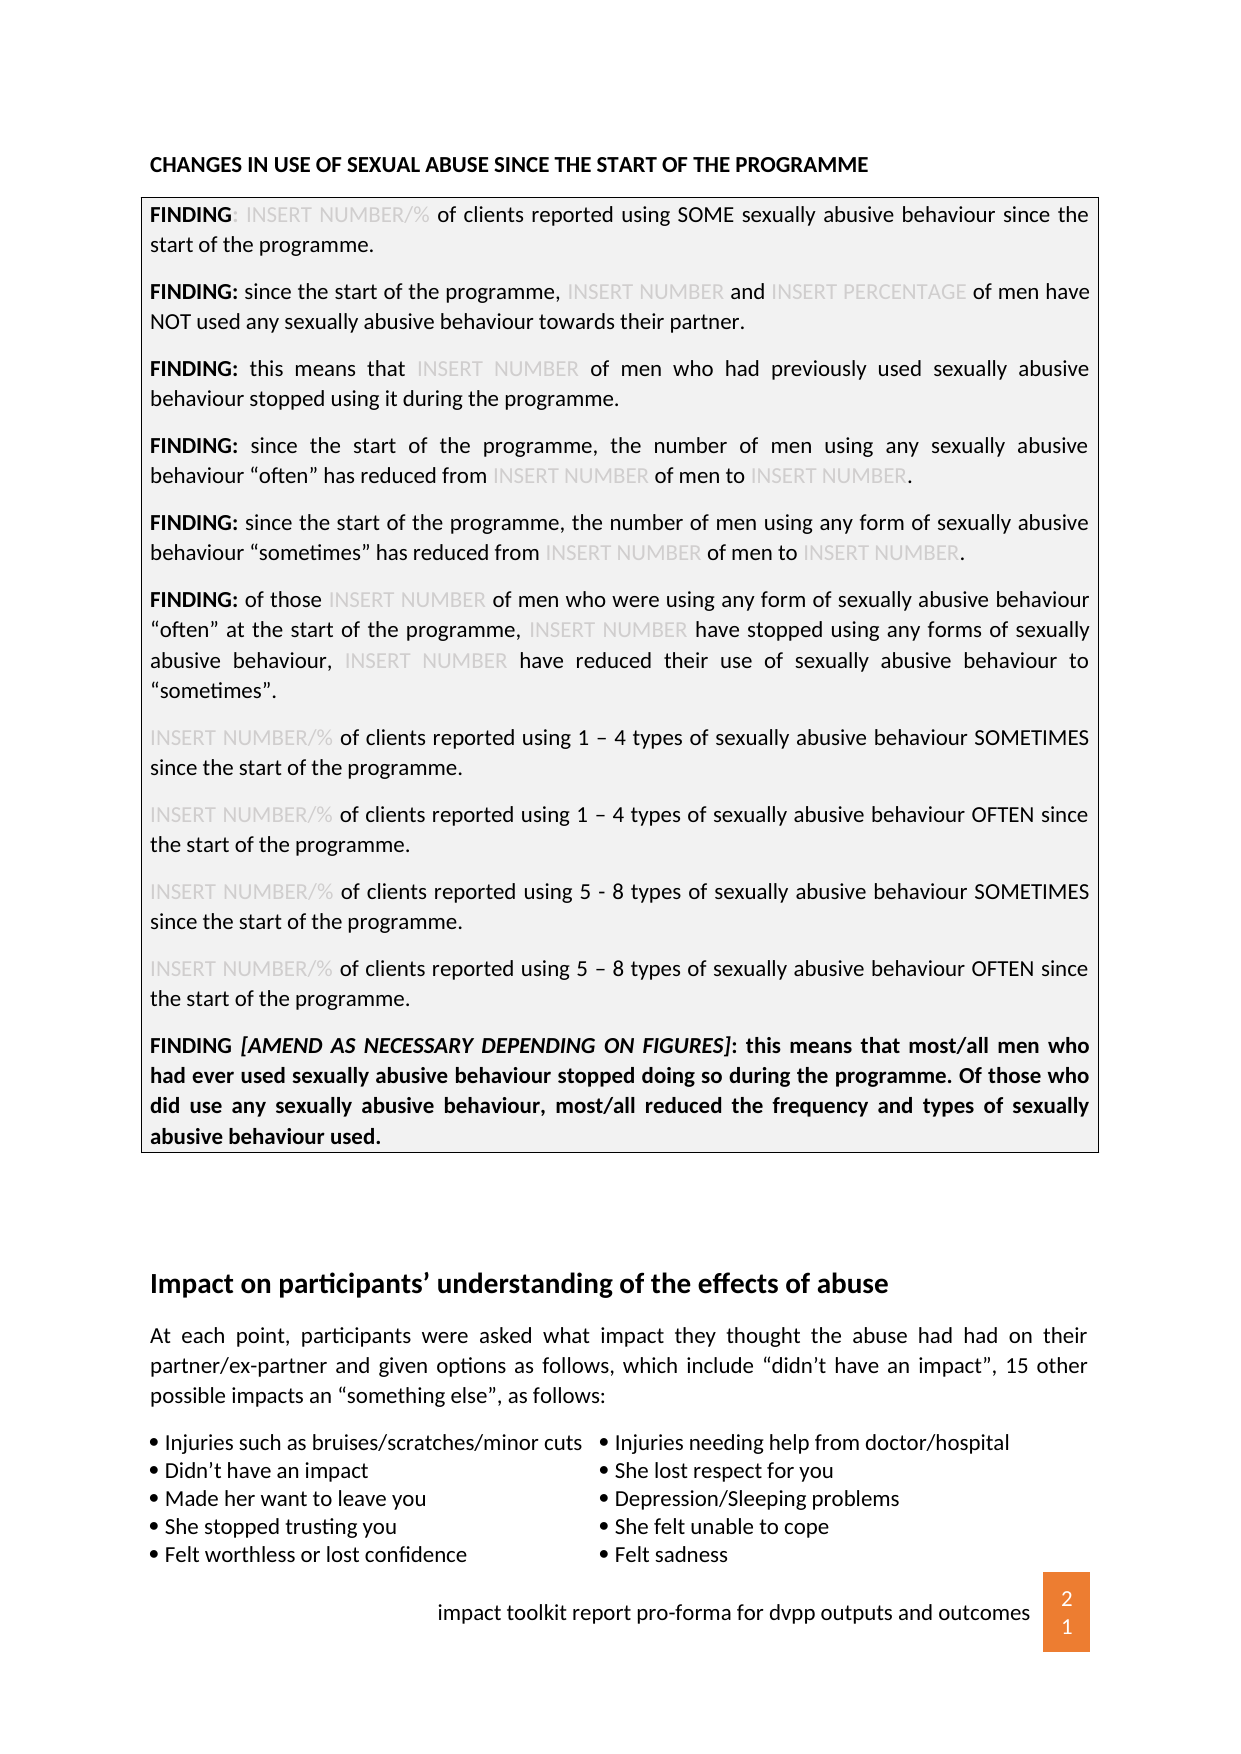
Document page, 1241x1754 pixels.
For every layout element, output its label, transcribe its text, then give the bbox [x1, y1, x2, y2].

text Made her want to leave you Depression/Sleeping problems [150, 1484, 1090, 1512]
text At each point, participants were asked what impact they thought the abuse had had on their partner/ex-partner and given options as follows, which include “didn’t have an impact”, 15 other possible impacts an “something else”, as follows: [150, 1321, 1090, 1409]
text Impact on participants’ understanding of the effects of abuse [150, 1266, 1090, 1301]
text FINDING: since the start of the programme, the number of men using any sexually abusive behaviour “often” has reduced from INSERT NUMBER of men to INSERT NUMBER. [142, 428, 1098, 489]
text FINDING: of those INSERT NUMBER of men who were using any form of sexually abusive behaviour “often” at the start of the programme, INSERT NUMBER have stopped using any forms of sexually abusive behaviour, INSERT NUMBER have reduced their use of sexually abusive behaviour to “sometimes”. [142, 582, 1098, 704]
text FINDING: since the start of the programme, the number of men using any form of sexually abusive behaviour “sometimes” has reduced from INSERT NUMBER of men to INSERT NUMBER. [142, 505, 1098, 567]
text INSERT NUMBER/% of clients reported using 5 - 8 types of sexually abusive behaviour SOMETIMES since the start of the programme. [142, 874, 1098, 935]
text FINDING: INSERT NUMBER/% of clients reported using SOME sexually abusive behaviour since the start of the programme. [142, 198, 1098, 258]
text FINDING [AMEND AS NECESSARY DEPENDING ON FIGURES]: this means that most/all men who had ever used sexually abusive behaviour stopped doing so during the programme. Of those who did use any sexually abusive behaviour, most/all reduced the frequency and types of sexually abusive behaviour used. [142, 1028, 1098, 1152]
text INSERT NUMBER/% of clients reported using 1 – 4 types of sexually abusive behaviour OFTEN since the start of the programme. [142, 797, 1098, 858]
text She stopped trusting you She felt unable to cope [150, 1512, 1090, 1540]
text FINDING: this means that INSERT NUMBER of men who had previously used sexually abusive behaviour stopped using it during the programme. [142, 351, 1098, 412]
text CHANGES IN USE OF SEXUAL ABUSE SINCE THE START OF THE PROGRAMME [150, 150, 1090, 178]
text Felt worthless or lost confidence Felt sadness [150, 1540, 1090, 1568]
text INSERT NUMBER/% of clients reported using 1 – 4 types of sexually abusive behaviour SOMETIMES since the start of the programme. [142, 720, 1098, 781]
text Injuries such as bruises/scratches/minor cuts Injuries needing help from doctor/hospital [150, 1428, 1090, 1456]
text FINDING: since the start of the programme, INSERT NUMBER and INSERT PERCENTAGE of men have NOT used any sexually abusive behaviour towards their partner. [142, 274, 1098, 335]
text Didn’t have an impact She lost respect for you [150, 1456, 1090, 1484]
text INSERT NUMBER/% of clients reported using 5 – 8 types of sexually abusive behaviour OFTEN since the start of the programme. [142, 951, 1098, 1012]
